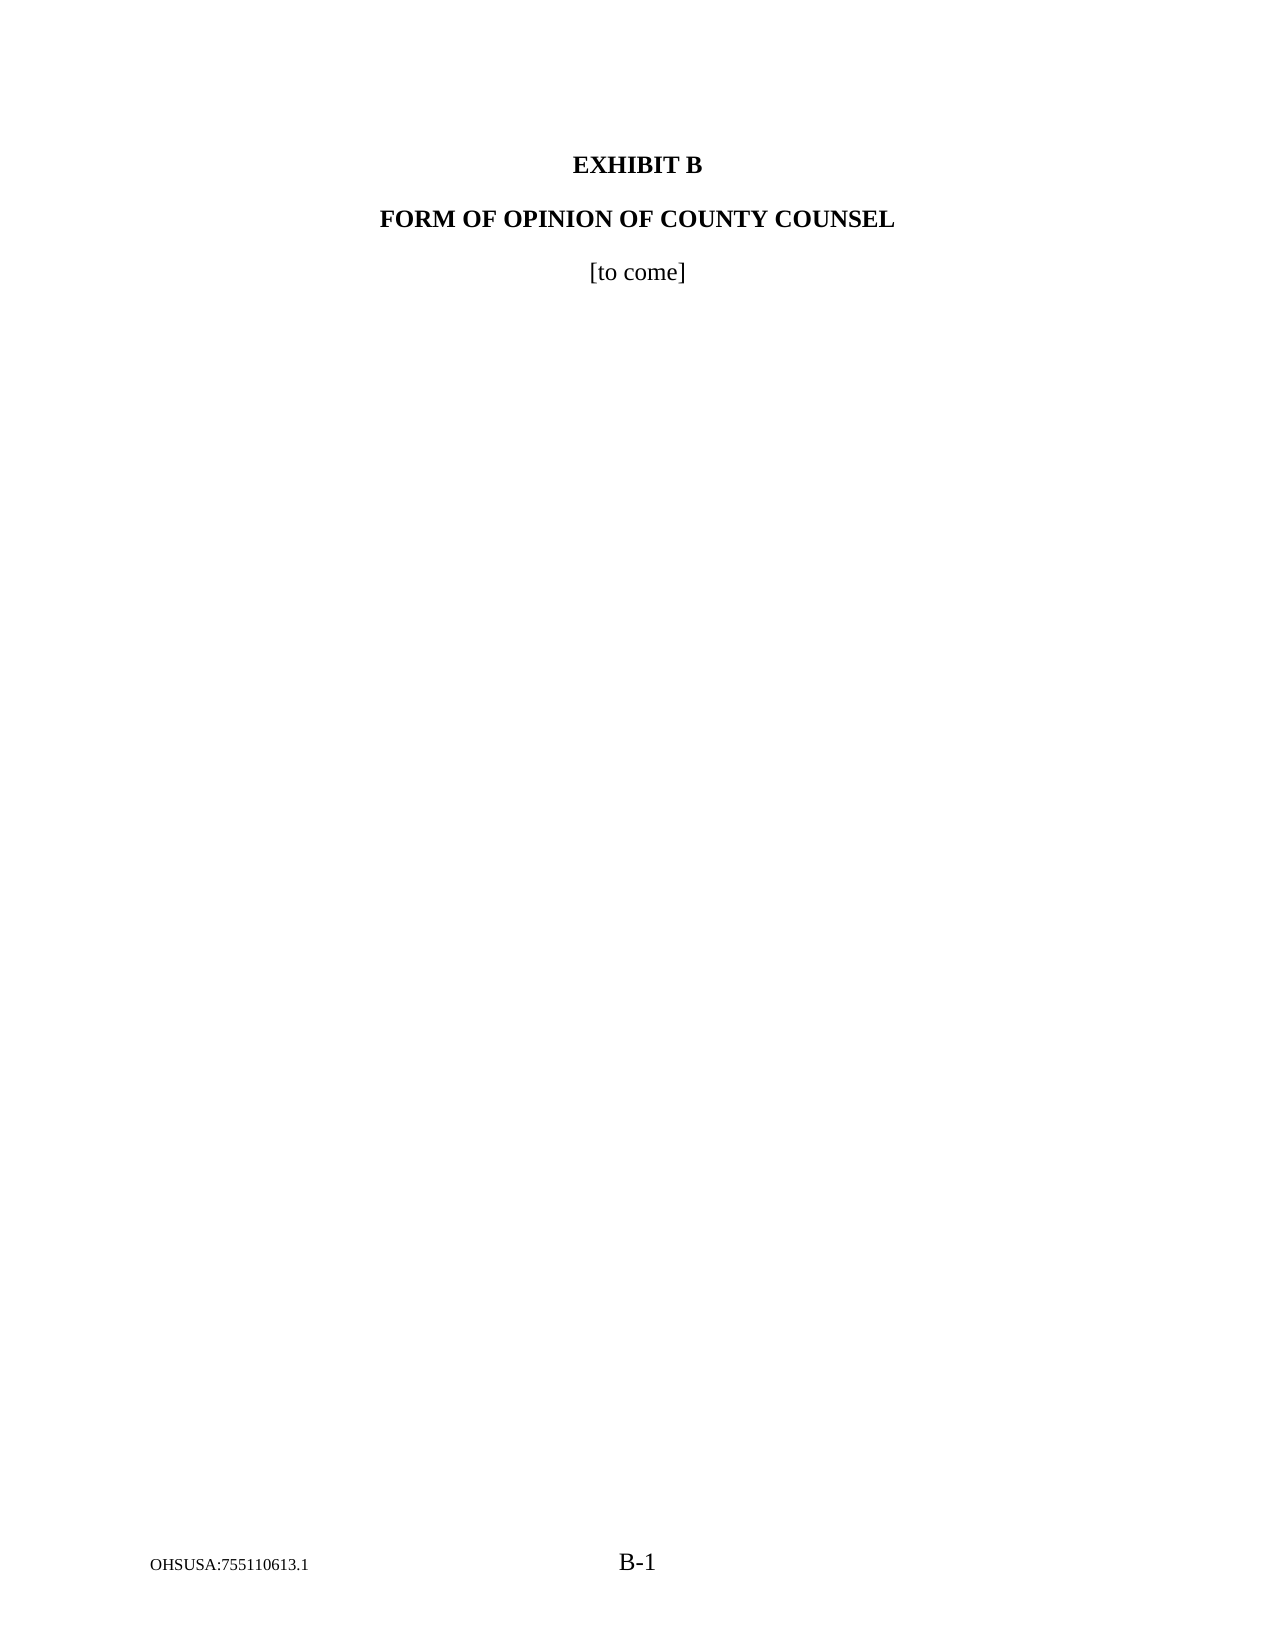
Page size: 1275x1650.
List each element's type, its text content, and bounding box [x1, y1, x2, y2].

text [to come] [150, 257, 1125, 286]
title FORM OF OPINION OF COUNTY COUNSEL [150, 204, 1125, 232]
title EXHIBIT B [150, 150, 1125, 179]
